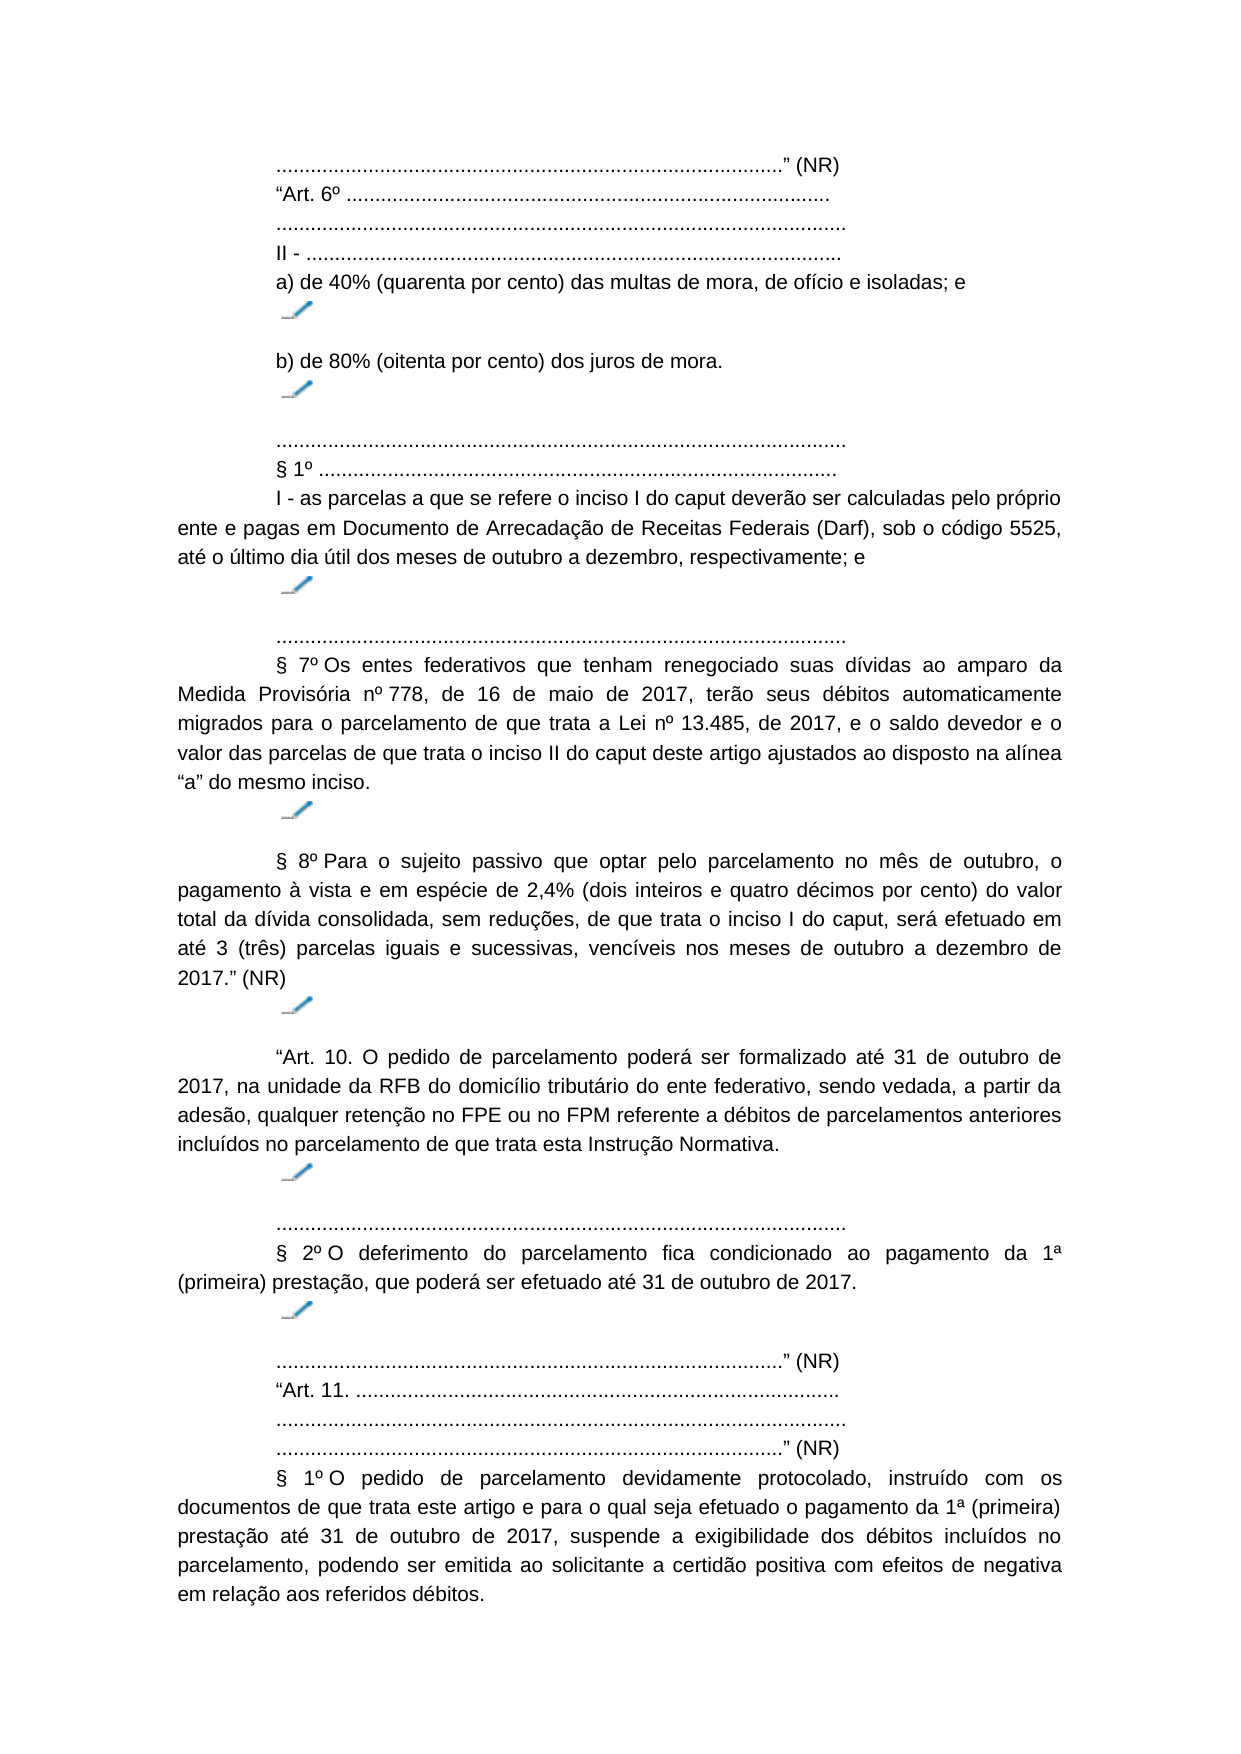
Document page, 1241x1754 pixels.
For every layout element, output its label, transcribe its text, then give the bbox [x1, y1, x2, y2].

text II - ............................................................................................. [177, 235, 1063, 264]
text ................................................................................................... [177, 423, 1063, 452]
picture [281, 301, 313, 319]
picture [281, 1301, 313, 1319]
text § 8º Para o sujeito passivo que optar pelo parcelamento no mês de outubro, o pagamento à vista e em espécie de 2,4% (dois inteiros e quatro décimos por cento) do valor total da dívida consolidada, sem reduções, de que trata o inciso I do caput, será efetuado em até 3 (três) parcelas iguais e sucessivas, vencíveis nos meses de outubro a dezembro de 2017.” (NR) [177, 843, 1063, 989]
text ................................................................................................... [177, 1402, 1063, 1431]
text § 2º O deferimento do parcelamento fica condicionado ao pagamento da 1ª (primeira) prestação, que poderá ser efetuado até 31 de outubro de 2017. [177, 1235, 1063, 1293]
picture [281, 1163, 313, 1181]
picture [281, 380, 313, 398]
text “Art. 11. .................................................................................... [177, 1373, 1063, 1402]
text § 1º O pedido de parcelamento devidamente protocolado, instruído com os documentos de que trata este artigo e para o qual seja efetuado o pagamento da 1ª (primeira) prestação até 31 de outubro de 2017, suspende a exigibilidade dos débitos incluídos no parcelamento, podendo ser emitida ao solicitante a certidão positiva com efeitos de negativa em relação aos referidos débitos. [177, 1460, 1063, 1606]
text ................................................................................................... [177, 618, 1063, 648]
picture [281, 996, 313, 1014]
text ........................................................................................” (NR) [177, 148, 1063, 177]
text ................................................................................................... [177, 206, 1063, 235]
text § 1º .......................................................................................... [177, 452, 1063, 481]
picture [281, 801, 313, 819]
text “Art. 6º .................................................................................... [177, 177, 1063, 206]
picture [281, 576, 313, 594]
text ........................................................................................” (NR) [177, 1431, 1063, 1460]
text “Art. 10. O pedido de parcelamento poderá ser formalizado até 31 de outubro de 2017, na unidade da RFB do domicílio tributário do ente federativo, sendo vedada, a partir da adesão, qualquer retenção no FPE ou no FPM referente a débitos de parcelamentos anteriores incluídos no parcelamento de que trata esta Instrução Normativa. [177, 1039, 1063, 1156]
text ................................................................................................... [177, 1206, 1063, 1235]
text § 7º Os entes federativos que tenham renegociado suas dívidas ao amparo da Medida Provisória nº 778, de 16 de maio de 2017, terão seus débitos automaticamente migrados para o parcelamento de que trata a Lei nº 13.485, de 2017, e o saldo devedor e o valor das parcelas de que trata o inciso II do caput deste artigo ajustados ao disposto na alínea “a” do mesmo inciso. [177, 648, 1063, 793]
text b) de 80% (oitenta por cento) dos juros de mora. [177, 343, 1063, 373]
text ........................................................................................” (NR) [177, 1343, 1063, 1373]
text a) de 40% (quarenta por cento) das multas de mora, de ofício e isoladas; e [177, 264, 1063, 293]
text I - as parcelas a que se refere o inciso I do caput deverão ser calculadas pelo próprio ente e pagas em Documento de Arrecadação de Receitas Federais (Darf), sob o código 5525, até o último dia útil dos meses de outubro a dezembro, respectivamente; e [177, 481, 1063, 568]
